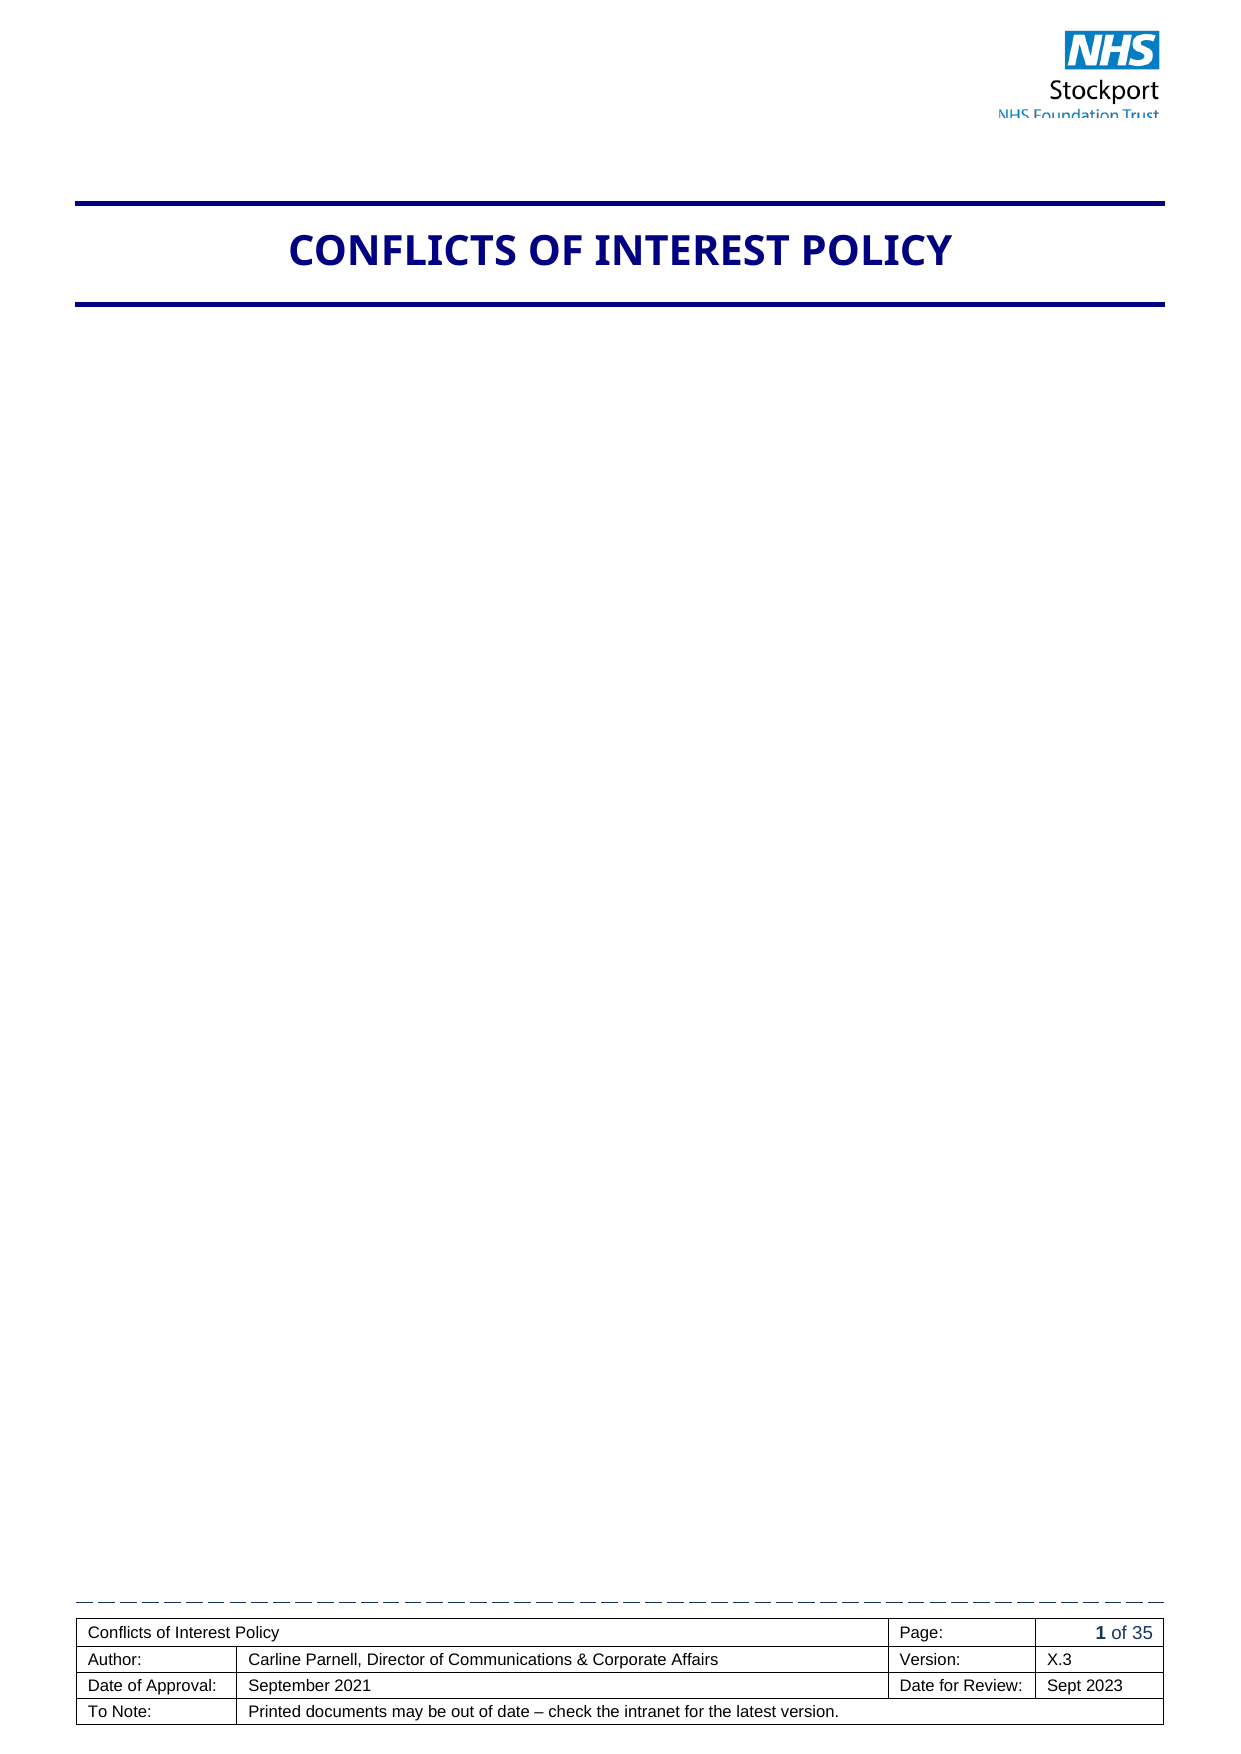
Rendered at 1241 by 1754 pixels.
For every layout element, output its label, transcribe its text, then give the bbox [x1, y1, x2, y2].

picture [998, 30, 1165, 122]
title Conflicts of interest policy [75, 206, 1165, 302]
